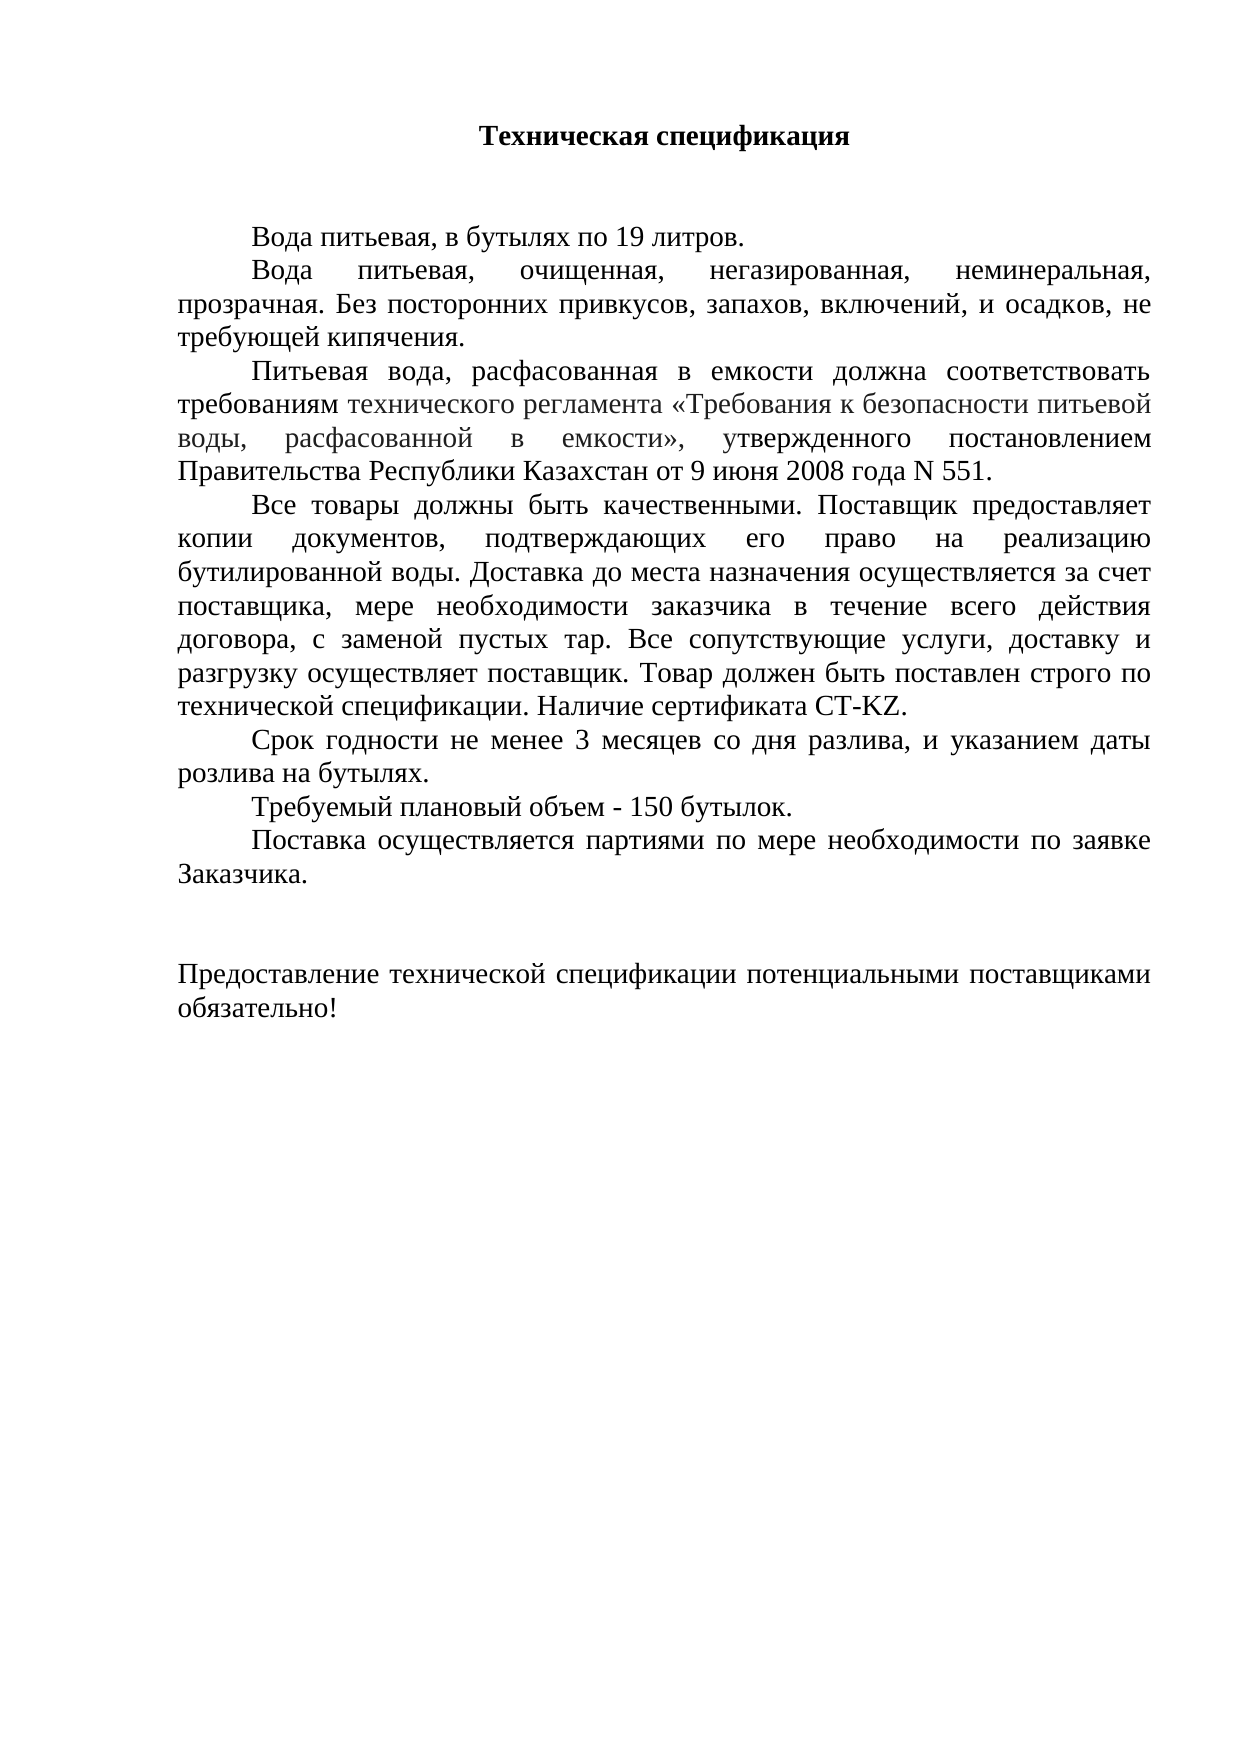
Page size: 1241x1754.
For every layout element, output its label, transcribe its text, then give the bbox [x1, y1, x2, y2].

text Вода питьевая, в бутылях по 19 литров. [177, 219, 1152, 252]
text Срок годности не менее 3 месяцев со дня разлива, и указанием даты розлива на бутылях. [177, 722, 1152, 789]
text Техническая спецификация [177, 118, 1152, 152]
text Требуемый плановый объем - 150 бутылок. [177, 789, 1152, 822]
text Предоставление технической спецификации потенциальными поставщиками обязательно! [177, 957, 1152, 1024]
text Поставка осуществляется партиями по мере необходимости по заявке Заказчика. [177, 822, 1152, 889]
text Все товары должны быть качественными. Поставщик предоставляет копии документов, подтверждающих его право на реализацию бутилированной воды. Доставка до места назначения осуществляется за счет поставщика, мере необходимости заказчика в течение всего действия договора, с заменой пустых тар. Все сопутствующие услуги, доставку и разгрузку осуществляет поставщик. Товар должен быть поставлен строго по технической спецификации. Наличие сертификата СТ-KZ. [177, 487, 1152, 722]
text Питьевая вода, расфасованная в емкости должна соответствовать требованиям технического регламента «Требования к безопасности питьевой воды, расфасованной в емкости», утвержденного постановлением Правительства Республики Казахстан от 9 июня 2008 года N 551. [177, 353, 1152, 487]
text Вода питьевая, очищенная, негазированная, неминеральная, прозрачная. Без посторонних привкусов, запахов, включений, и осадков, не требующей кипячения. [177, 252, 1152, 353]
